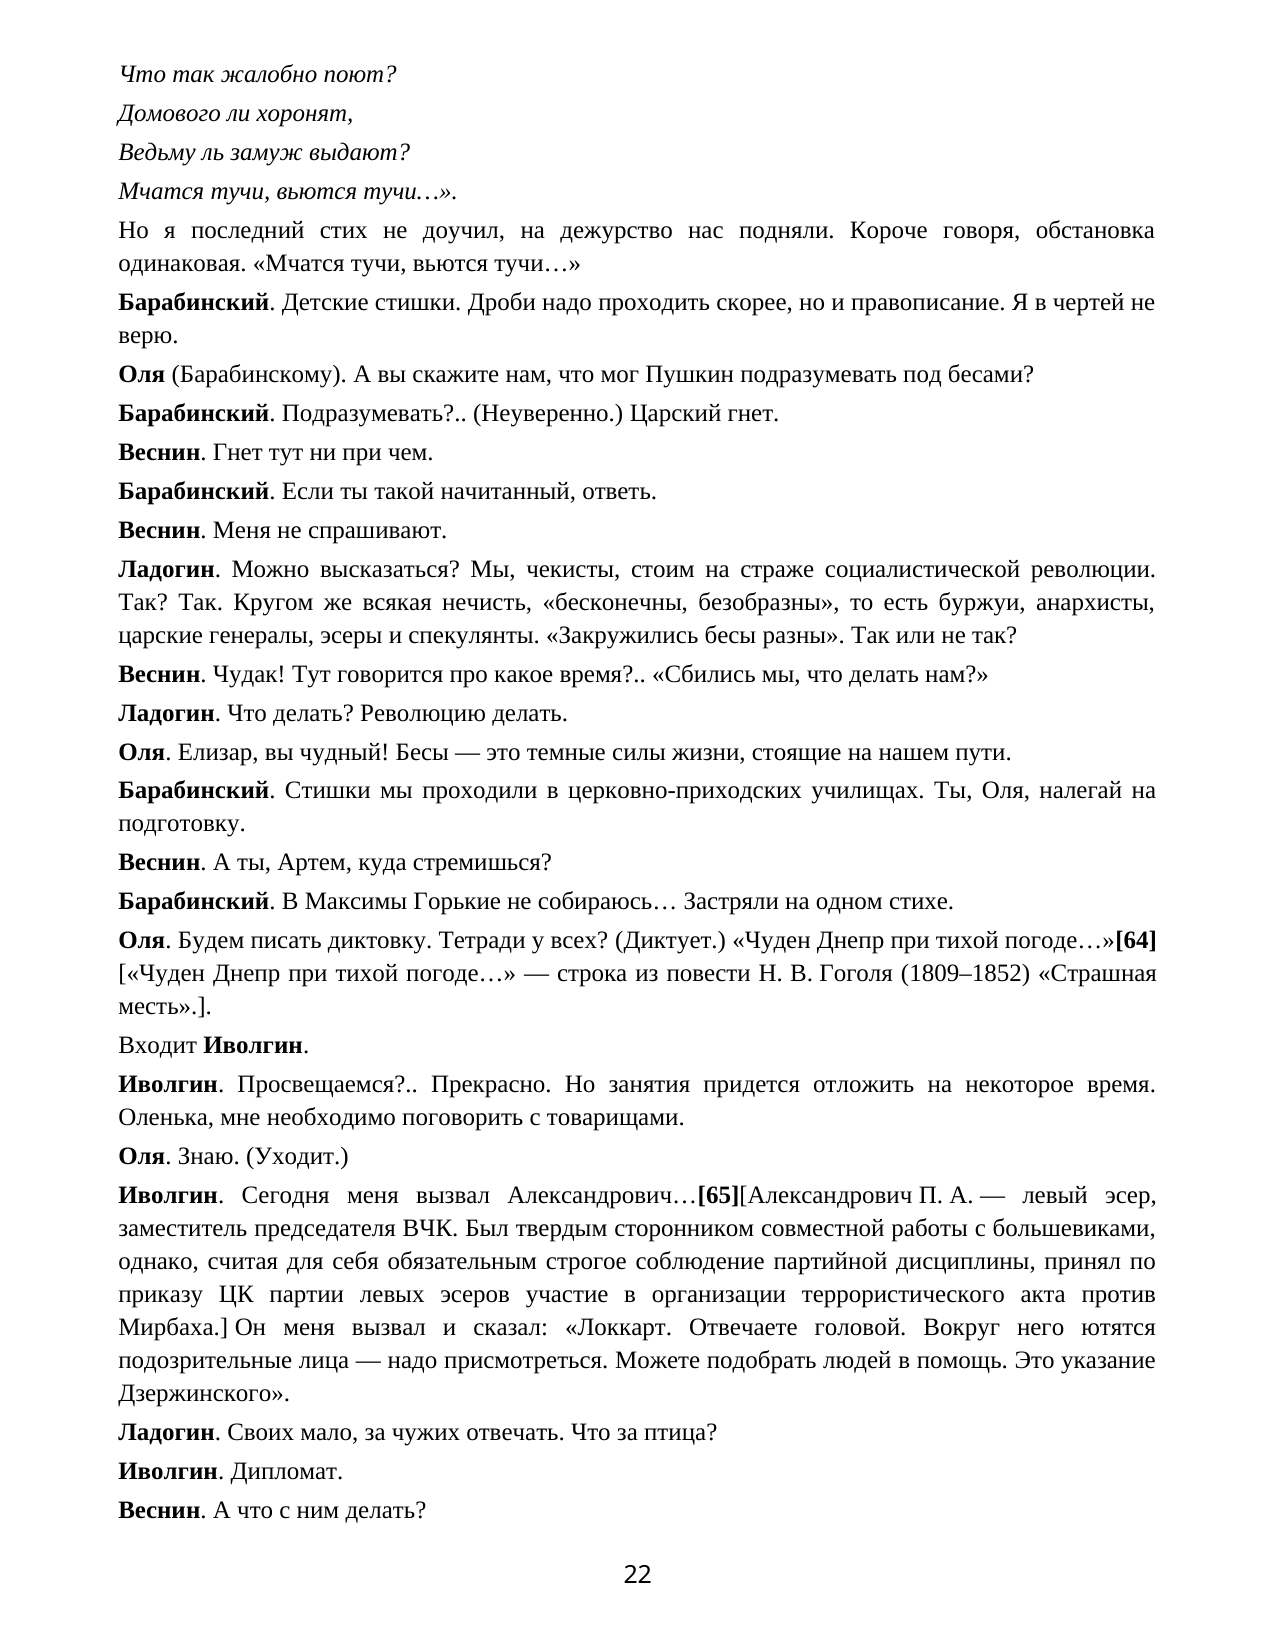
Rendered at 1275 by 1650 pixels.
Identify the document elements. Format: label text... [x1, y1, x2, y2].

text Иволгин. Сегодня меня вызвал Александрович…[65][Александрович П. А. — левый эсер, заместитель председателя ВЧК. Был твердым сторонником совместной работы с большевиками, однако, считая для себя обязательным строгое соблюдение партийной дисциплины, принял по приказу ЦК партии левых эсеров участие в организации террористического акта против Мирбаха.] Он меня вызвал и сказал: «Локкарт. Отвечаете головой. Вокруг него ютятся подозрительные лица — надо присмотреться. Можете подобрать людей в помощь. Это указание Дзержинского». [118, 1180, 1157, 1407]
text Барабинский. Если ты такой начитанный, ответь. [118, 476, 1157, 504]
text Барабинский. Детские стишки. Дроби надо проходить скорее, но и правописание. Я в чертей не верю. [118, 287, 1157, 349]
text Барабинский. В Максимы Горькие не собираюсь… Застряли на одном стихе. [118, 886, 1157, 915]
text Веснин. А что с ним делать? [118, 1495, 1157, 1524]
text Мчатся тучи, вьются тучи…». [118, 176, 1157, 205]
text Ладогин. Можно высказаться? Мы, чекисты, стоим на страже социалистической революции. Так? Так. Кругом же всякая нечисть, «бесконечны, безобразны», то есть буржуи, анархисты, царские генералы, эсеры и спекулянты. «Закружились бесы разны». Так или не так? [118, 554, 1157, 648]
text Домового ли хоронят, [118, 98, 1157, 127]
text Ладогин. Своих мало, за чужих отвечать. Что за птица? [118, 1417, 1157, 1446]
text Веснин. А ты, Артем, куда стремишься? [118, 847, 1157, 876]
text Ладогин. Что делать? Революцию делать. [118, 698, 1157, 726]
text Оля. Будем писать диктовку. Тетради у всех? (Диктует.) «Чуден Днепр при тихой погоде…»[64][«Чуден Днепр при тихой погоде…» — строка из повести Н. В. Гоголя (1809–1852) «Страшная месть».]. [118, 925, 1157, 1020]
text Оля. Знаю. (Уходит.) [118, 1141, 1157, 1170]
text Входит Иволгин. [118, 1030, 1157, 1059]
text Ведьму ль замуж выдают? [118, 137, 1157, 166]
text Но я последний стих не доучил, на дежурство нас подняли. Короче говоря, обстановка одинаковая. «Мчатся тучи, вьются тучи…» [118, 215, 1157, 277]
text Что так жалобно поют? [118, 59, 1157, 88]
text Оля (Барабинскому). А вы скажите нам, что мог Пушкин подразумевать под бесами? [118, 359, 1157, 388]
text Иволгин. Просвещаемся?.. Прекрасно. Но занятия придется отложить на некоторое время. Оленька, мне необходимо поговорить с товарищами. [118, 1069, 1157, 1131]
text Барабинский. Подразумевать?.. (Неуверенно.) Царский гнет. [118, 398, 1157, 427]
text Барабинский. Стишки мы проходили в церковно-приходских училищах. Ты, Оля, налегай на подготовку. [118, 776, 1157, 837]
text Веснин. Чудак! Тут говорится про какое время?.. «Сбились мы, что делать нам?» [118, 659, 1157, 687]
text Оля. Елизар, вы чудный! Бесы — это темные силы жизни, стоящие на нашем пути. [118, 737, 1157, 765]
text Веснин. Гнет тут ни при чем. [118, 437, 1157, 466]
text Иволгин. Дипломат. [118, 1456, 1157, 1485]
text Веснин. Меня не спрашивают. [118, 515, 1157, 543]
